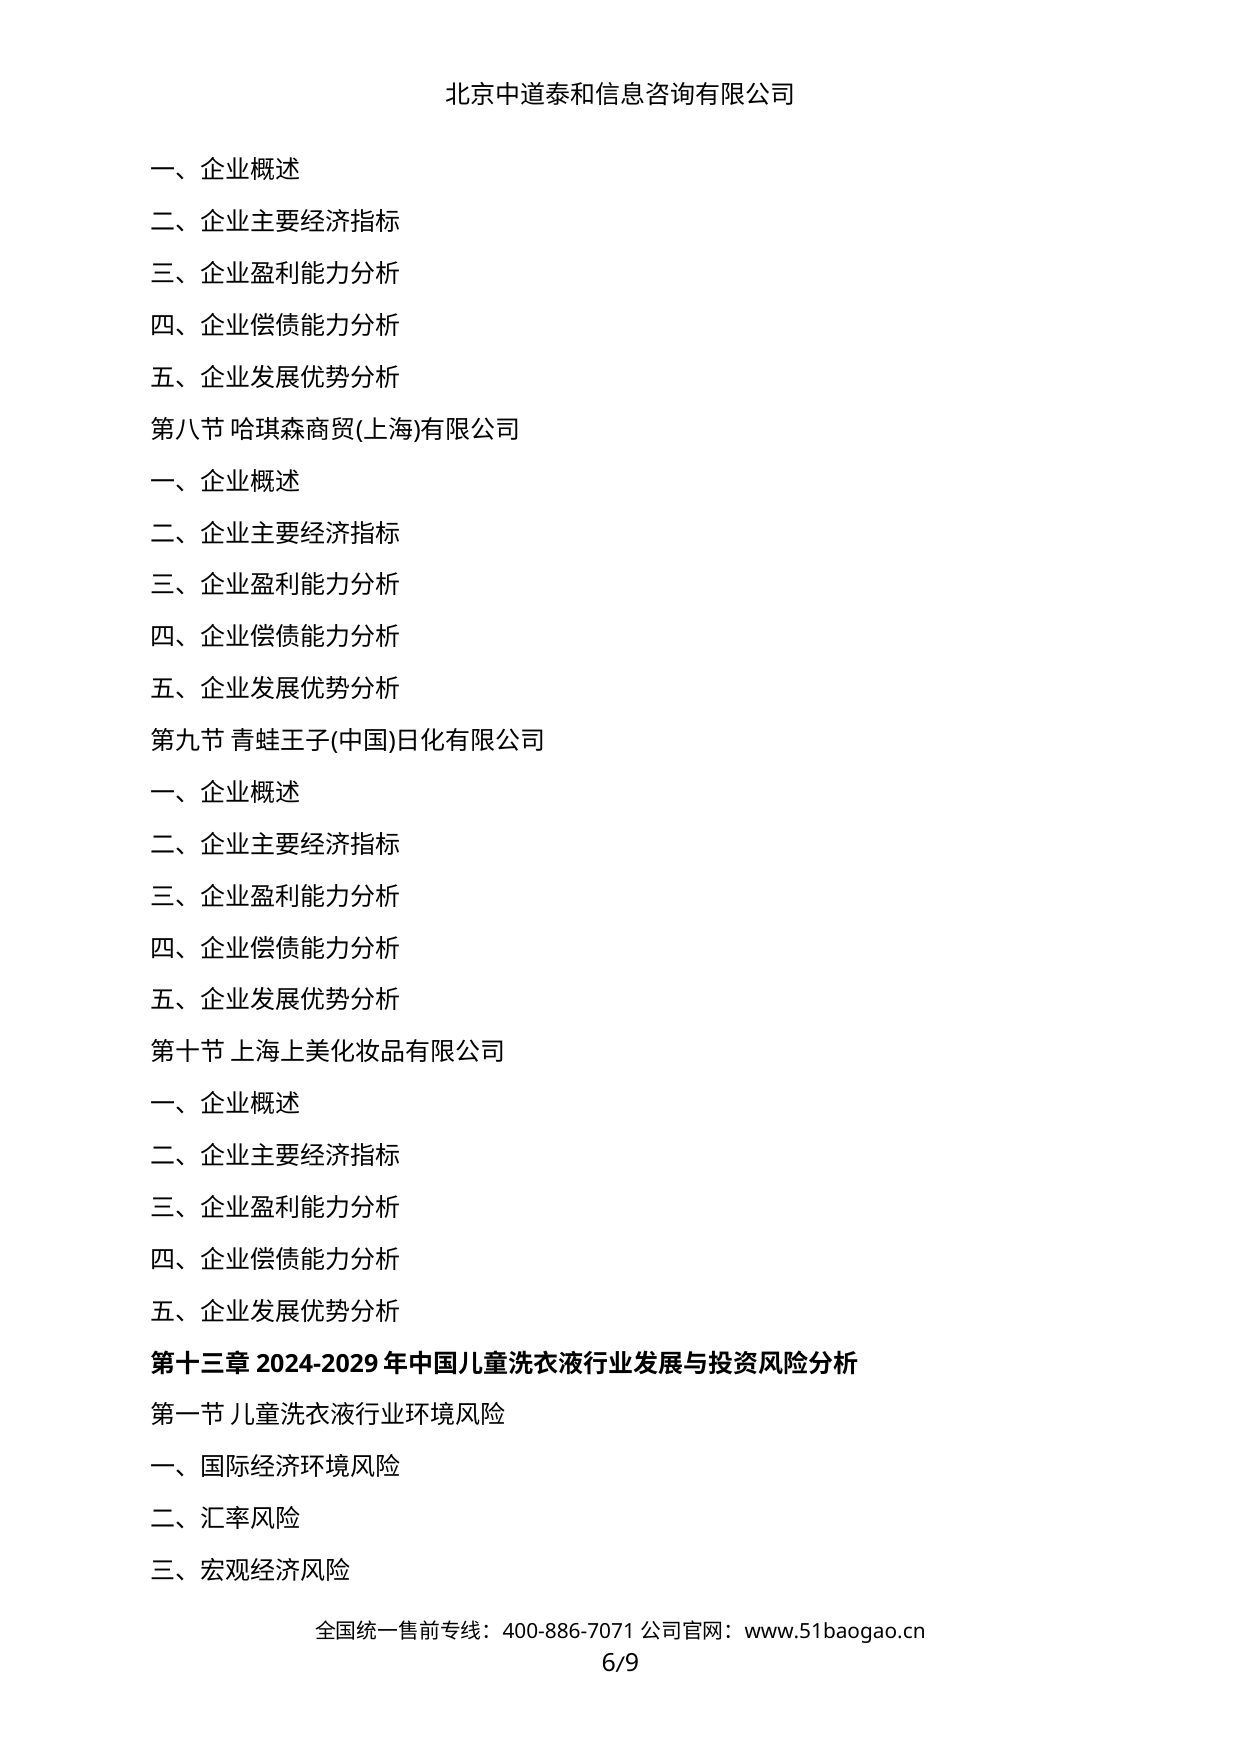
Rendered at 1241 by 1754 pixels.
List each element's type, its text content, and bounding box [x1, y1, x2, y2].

text 一、企业概述 [150, 461, 1090, 497]
text 第九节 青蛙王子(中国)日化有限公司 [150, 721, 1090, 757]
text 一、企业概述 [150, 1084, 1090, 1120]
text 二、企业主要经济指标 [150, 1136, 1090, 1172]
text 四、企业偿债能力分析 [150, 306, 1090, 342]
text 四、企业偿债能力分析 [150, 1239, 1090, 1276]
text 一、国际经济环境风险 [150, 1447, 1090, 1483]
text 三、企业盈利能力分析 [150, 254, 1090, 290]
text 五、企业发展优势分析 [150, 357, 1090, 394]
text 二、企业主要经济指标 [150, 824, 1090, 861]
text 四、企业偿债能力分析 [150, 617, 1090, 653]
text 第一节 儿童洗衣液行业环境风险 [150, 1395, 1090, 1431]
text 五、企业发展优势分析 [150, 1291, 1090, 1327]
text 三、企业盈利能力分析 [150, 1187, 1090, 1224]
text 三、企业盈利能力分析 [150, 876, 1090, 912]
text 三、宏观经济风险 [150, 1551, 1090, 1587]
text 四、企业偿债能力分析 [150, 928, 1090, 964]
text 五、企业发展优势分析 [150, 669, 1090, 705]
text 一、企业概述 [150, 150, 1090, 186]
text 第十三章 2024-2029年中国儿童洗衣液行业发展与投资风险分析 [150, 1343, 1090, 1379]
text 第八节 哈琪森商贸(上海)有限公司 [150, 409, 1090, 446]
text 二、企业主要经济指标 [150, 513, 1090, 549]
text 三、企业盈利能力分析 [150, 565, 1090, 601]
text 五、企业发展优势分析 [150, 980, 1090, 1016]
text 一、企业概述 [150, 772, 1090, 809]
text 二、汇率风险 [150, 1499, 1090, 1535]
text 第十节 上海上美化妆品有限公司 [150, 1032, 1090, 1068]
text 二、企业主要经济指标 [150, 202, 1090, 238]
